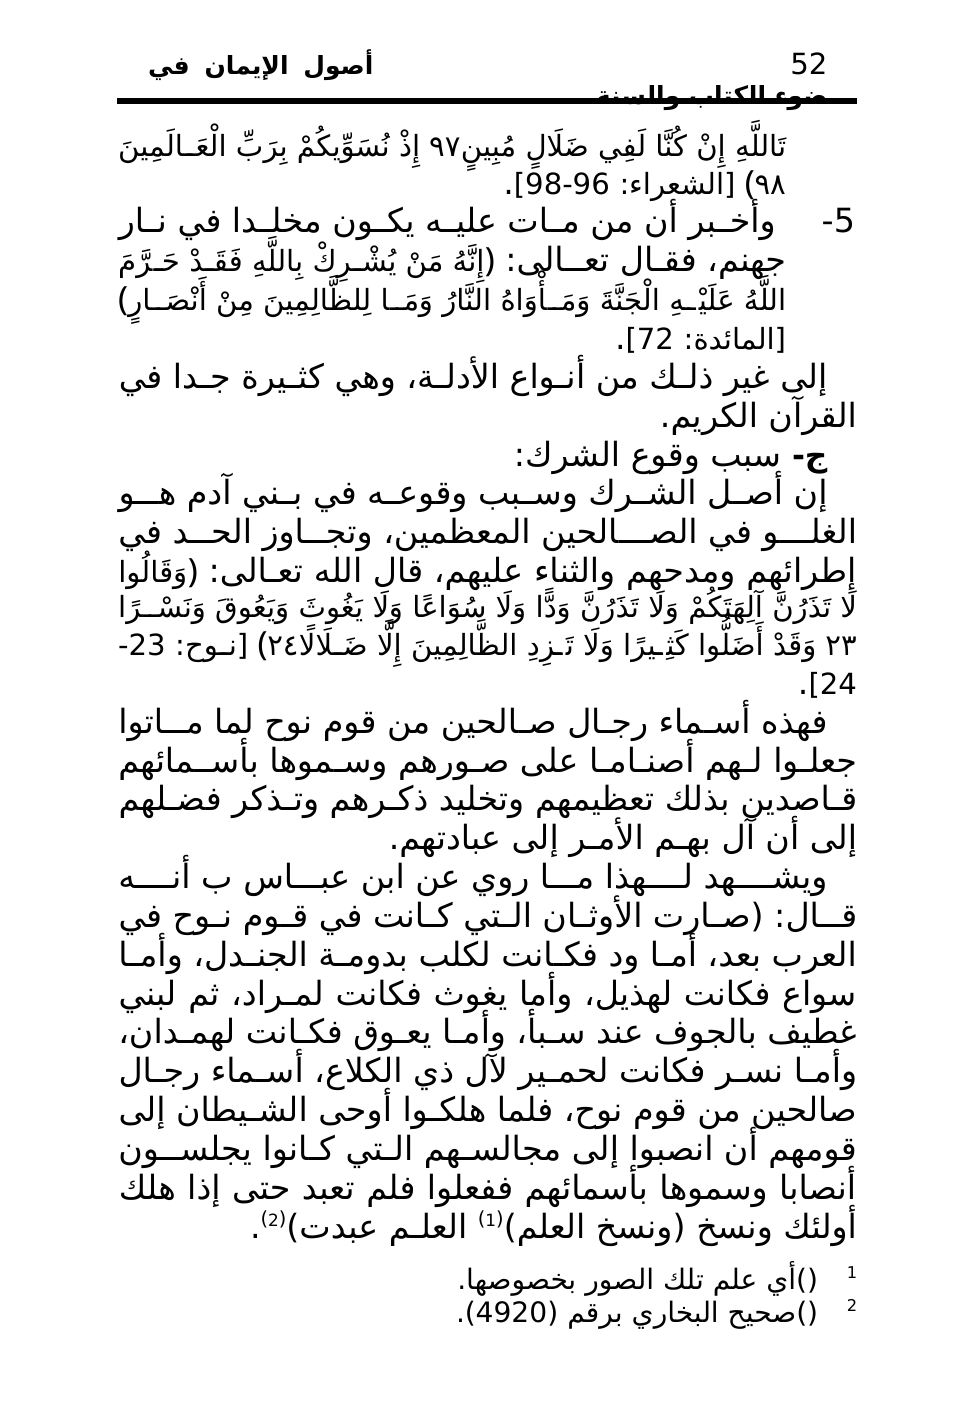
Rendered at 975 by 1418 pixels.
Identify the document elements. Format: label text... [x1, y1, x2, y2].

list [118, 129, 821, 202]
text ج- سبب وقوع الشرك: [118, 435, 857, 474]
text إن أصل الشرك وسبب وقوعه في بني آدم هـو الغلـو في الصـالحين المعظمين، وتجاوز الحد في إطرائهم ومدحهم والثناء عليهم، قال الله تعـالى: ﴿وَقَالُوا لَا تَذَرُنَّ آلِهَتَكُمْ وَلَا تَذَرُنَّ وَدًّا وَلَا سُوَاعًا وَلَا يَغُوثَ وَيَعُوقَ وَنَسْرًا٢٣ وَقَدْ أَضَلُّوا كَثِيرًا وَلَا تَزِدِ الظَّالِمِينَ إِلَّا ضَلَالًا٢٤﴾ [نوح: 23-24]. [118, 624, 857, 702]
list وأخبر أن من مات عليه يكون مخلدا في نار جهنم، فقال تعـالى: ﴿إِنَّهُ مَنْ يُشْرِكْ بِاللَّهِ فَقَدْ حَرَّمَ اللَّهُ عَلَيْهِ الْجَنَّةَ وَمَأْوَاهُ النَّارُ وَمَا لِلظَّالِمِينَ مِنْ أَنْصَارٍ﴾ [المائدة: 72]. [118, 202, 821, 357]
text إن أصل الشرك وسبب وقوعه في بني آدم هـو الغلـو في الصـالحين المعظمين، وتجاوز الحد في إطرائهم ومدحهم والثناء عليهم، قال الله تعـالى: ﴿وَقَالُوا لَا تَذَرُنَّ آلِهَتَكُمْ وَلَا تَذَرُنَّ وَدًّا وَلَا سُوَاعًا وَلَا يَغُوثَ وَيَعُوقَ وَنَسْرًا٢٣ وَقَدْ أَضَلُّوا كَثِيرًا وَلَا تَزِدِ الظَّالِمِينَ إِلَّا ضَلَالًا٢٤﴾ [نوح: 23-24]. [118, 474, 857, 591]
text إلى غير ذلك من أنواع الأدلة، وهي كثيرة جدا في القرآن الكريم. [118, 357, 857, 435]
text ويشـهد لـهذا ما روي عن ابن عباس ب أنـه قـال: (صارت الأوثان التي كانت في قوم نوح في العرب بعد، أمـا ود فكـانت لكلب بدومة الجندل، وأما سواع فكانت لهذيل، وأما يغوث فكانت لمـراد، ثم لبني غطيف بالجوف عند سبأ، وأما يعوق فكانت لهمدان، وأمـا نسـر فكانت لحمير لآل ذي الكلاع، أسماء رجال صالحين من قوم نوح، فلما هلكوا أوحى الشيطان إلى قومهم أن انصبوا إلى مجالسهم التي كانوا يجلسـون أنصابا وسموها بأسمائهم ففعلوا فلم تعبد حتى إذا هلك أولئك ونسخ (ونسخ العلم)() العلـم عبدت)(). [118, 858, 857, 1246]
text فهذه أسـماء رجـال صـالحين من قوم نوح لما مـاتوا جعلـوا لـهم أصنـامـا على صـورهم وسـموها بأسمائهم قـاصدين بذلك تعظيمهم وتخليد ذكرهم وتذكر فضلهم إلى أن آل بهـم الأمـر إلى عبادتهم. [118, 702, 857, 858]
